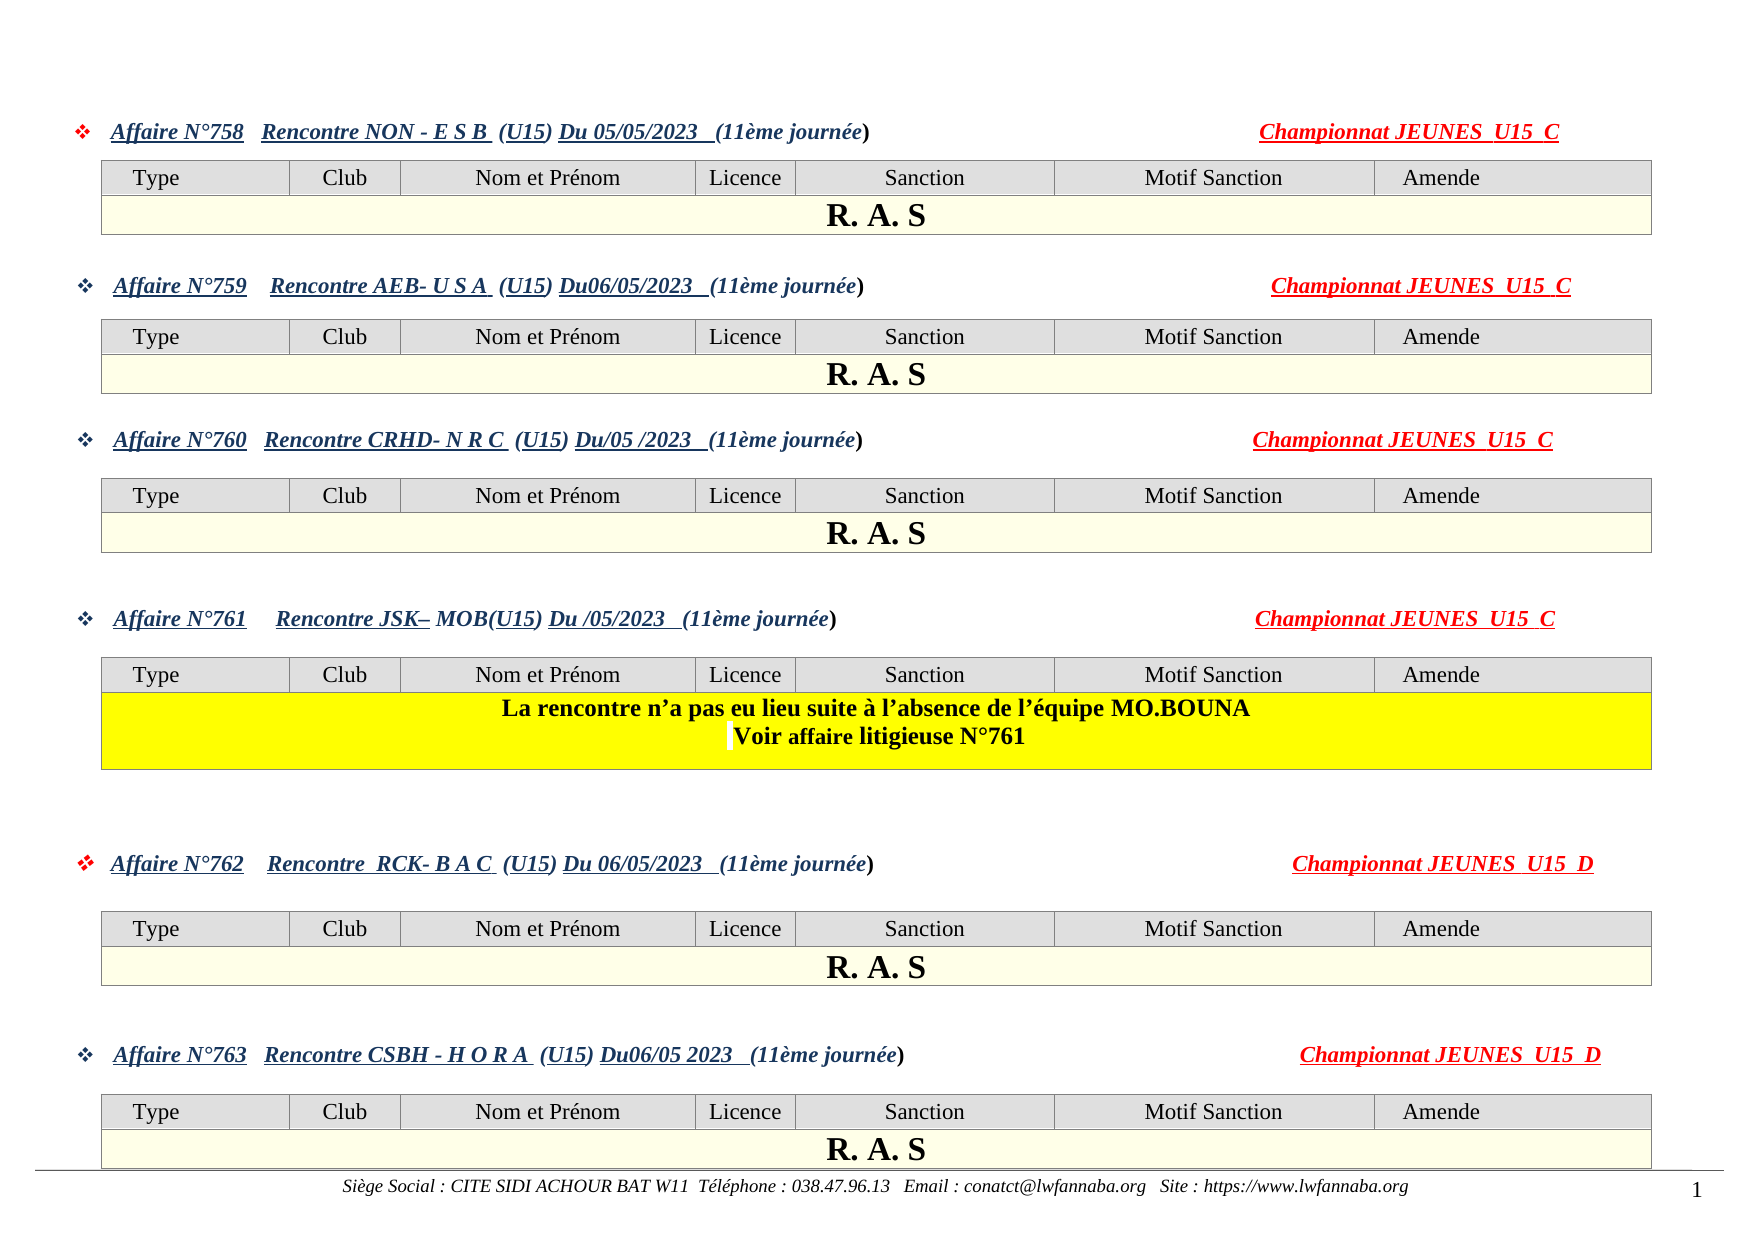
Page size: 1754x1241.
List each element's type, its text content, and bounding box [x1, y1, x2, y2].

table_header Motif Sanction [1055, 912, 1374, 946]
list Affaire N°761 Rencontre JSK– MOB(U15) Du /05/2023 (11ème journée) Championnat JEUNES U15 C [76, 605, 1735, 631]
table_header Type [102, 1095, 289, 1128]
table_header Nom et Prénom [401, 1095, 695, 1128]
list Affaire N°760 Rencontre CRHD-NRC (U15) Du/05 /2023 (11ème journée) Championnat JEUNES U15 C [76, 427, 1735, 453]
table_header Motif Sanction [1055, 320, 1374, 353]
table_header Nom et Prénom [401, 320, 695, 353]
table_header Sanction [796, 912, 1054, 946]
table_header Nom et Prénom [401, 912, 695, 946]
table_header Amende [1375, 1095, 1651, 1128]
table_header Amende [1375, 320, 1651, 353]
table_header Type [102, 912, 289, 946]
table_header Type [102, 479, 289, 512]
list Affaire N°758 Rencontre NON -ESB (U15) Du 05/05/2023 (11ème journée) Championnat JEUNES U15 C [73, 118, 1735, 145]
table_header Licence [696, 161, 795, 194]
table_header Type [102, 320, 289, 353]
table_header Amende [1375, 912, 1651, 946]
table_cell La rencontre n’a pas eu lieu suite à l’absence de l’équipe MO.BOUNA Voir affaire litigieuse N°761 [102, 693, 1651, 769]
table_cell R. A. S [102, 947, 1651, 985]
table_cell R. A. S [102, 196, 1651, 234]
list Affaire N°762 Rencontre RCK-BAC (U15) Du 06/05/2023 (11ème journée) Championnat JEUNES U15 D [73, 850, 1735, 877]
table_header Club [290, 1095, 400, 1128]
table_header Licence [696, 658, 795, 692]
table_header Sanction [796, 320, 1054, 353]
table_header Club [290, 320, 400, 353]
table_header Club [290, 658, 400, 692]
table_header Licence [696, 320, 795, 353]
table_header Motif Sanction [1055, 1095, 1374, 1128]
table_header Nom et Prénom [401, 479, 695, 512]
table_header Licence [696, 479, 795, 512]
table_header Sanction [796, 1095, 1054, 1128]
table_cell R. A. S [102, 1130, 1651, 1168]
table_header Motif Sanction [1055, 161, 1374, 194]
table_cell R. A. S [102, 355, 1651, 393]
table_header Sanction [796, 479, 1054, 512]
table_header Nom et Prénom [401, 161, 695, 194]
table_header Nom et Prénom [401, 658, 695, 692]
table_header Motif Sanction [1055, 479, 1374, 512]
table_header Club [290, 912, 400, 946]
table_header Licence [696, 912, 795, 946]
table_header Club [290, 161, 400, 194]
table_header Sanction [796, 658, 1054, 692]
table_header Amende [1375, 161, 1651, 194]
table_header Club [290, 479, 400, 512]
table_header Amende [1375, 479, 1651, 512]
list Affaire N°759 Rencontre AEB-USA (U15) Du06/05/2023 (11ème journée) Championnat JEUNES U15 C [76, 272, 1735, 299]
table_header Amende [1375, 658, 1651, 692]
table_header Type [102, 658, 289, 692]
table_cell R. A. S [102, 513, 1651, 552]
table_header Motif Sanction [1055, 658, 1374, 692]
table_header Type [102, 161, 289, 194]
table_header Sanction [796, 161, 1054, 194]
table_header Licence [696, 1095, 795, 1128]
list Affaire N°763 Rencontre CSBH -HORA (U15) Du06/05 2023 (11ème journée) Championnat JEUNES U15 D [76, 1041, 1735, 1068]
